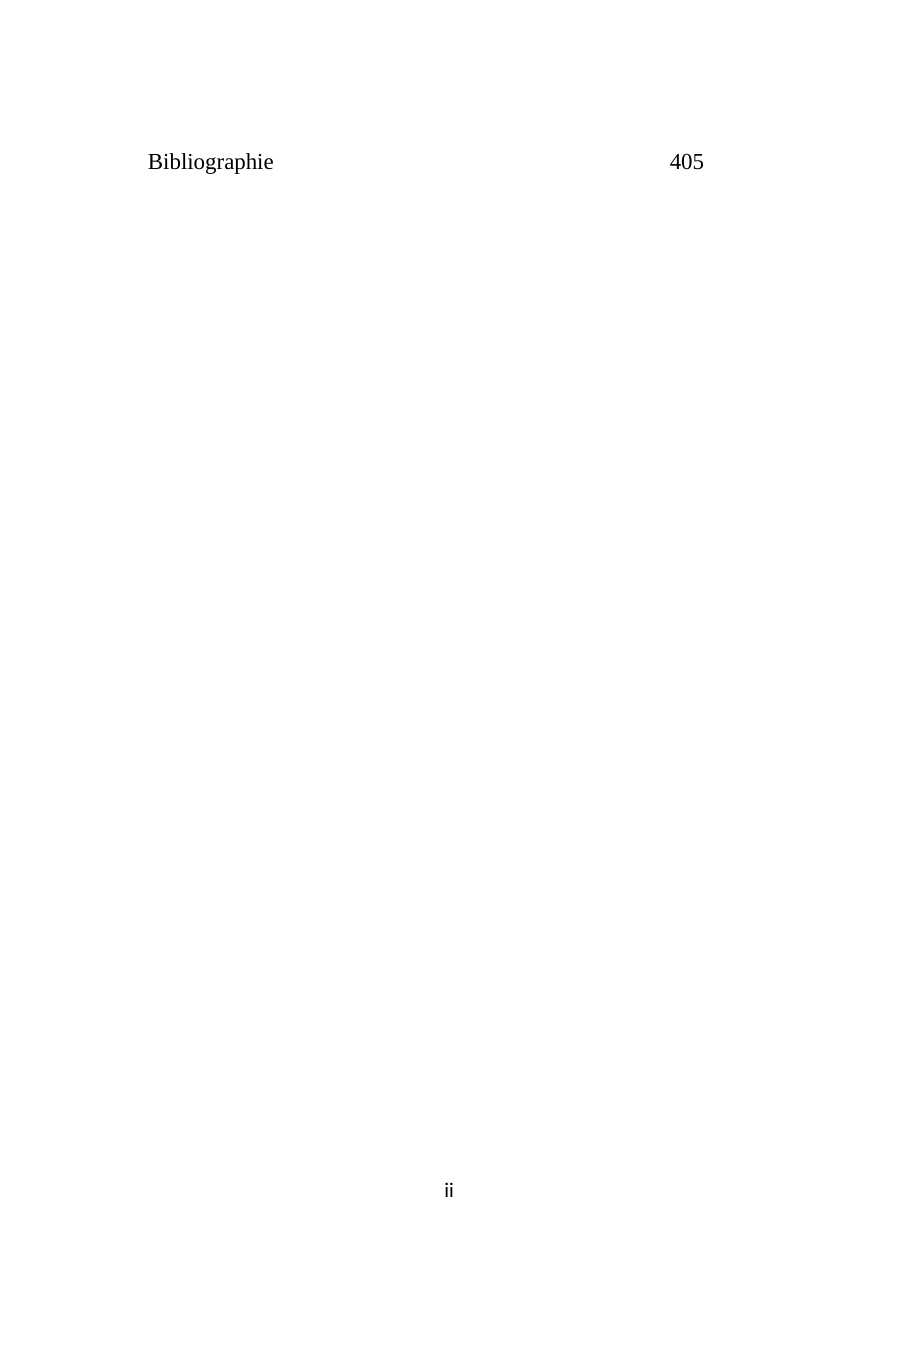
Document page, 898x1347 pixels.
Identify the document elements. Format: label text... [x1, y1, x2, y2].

text Bibliographie 405 [148, 148, 750, 200]
